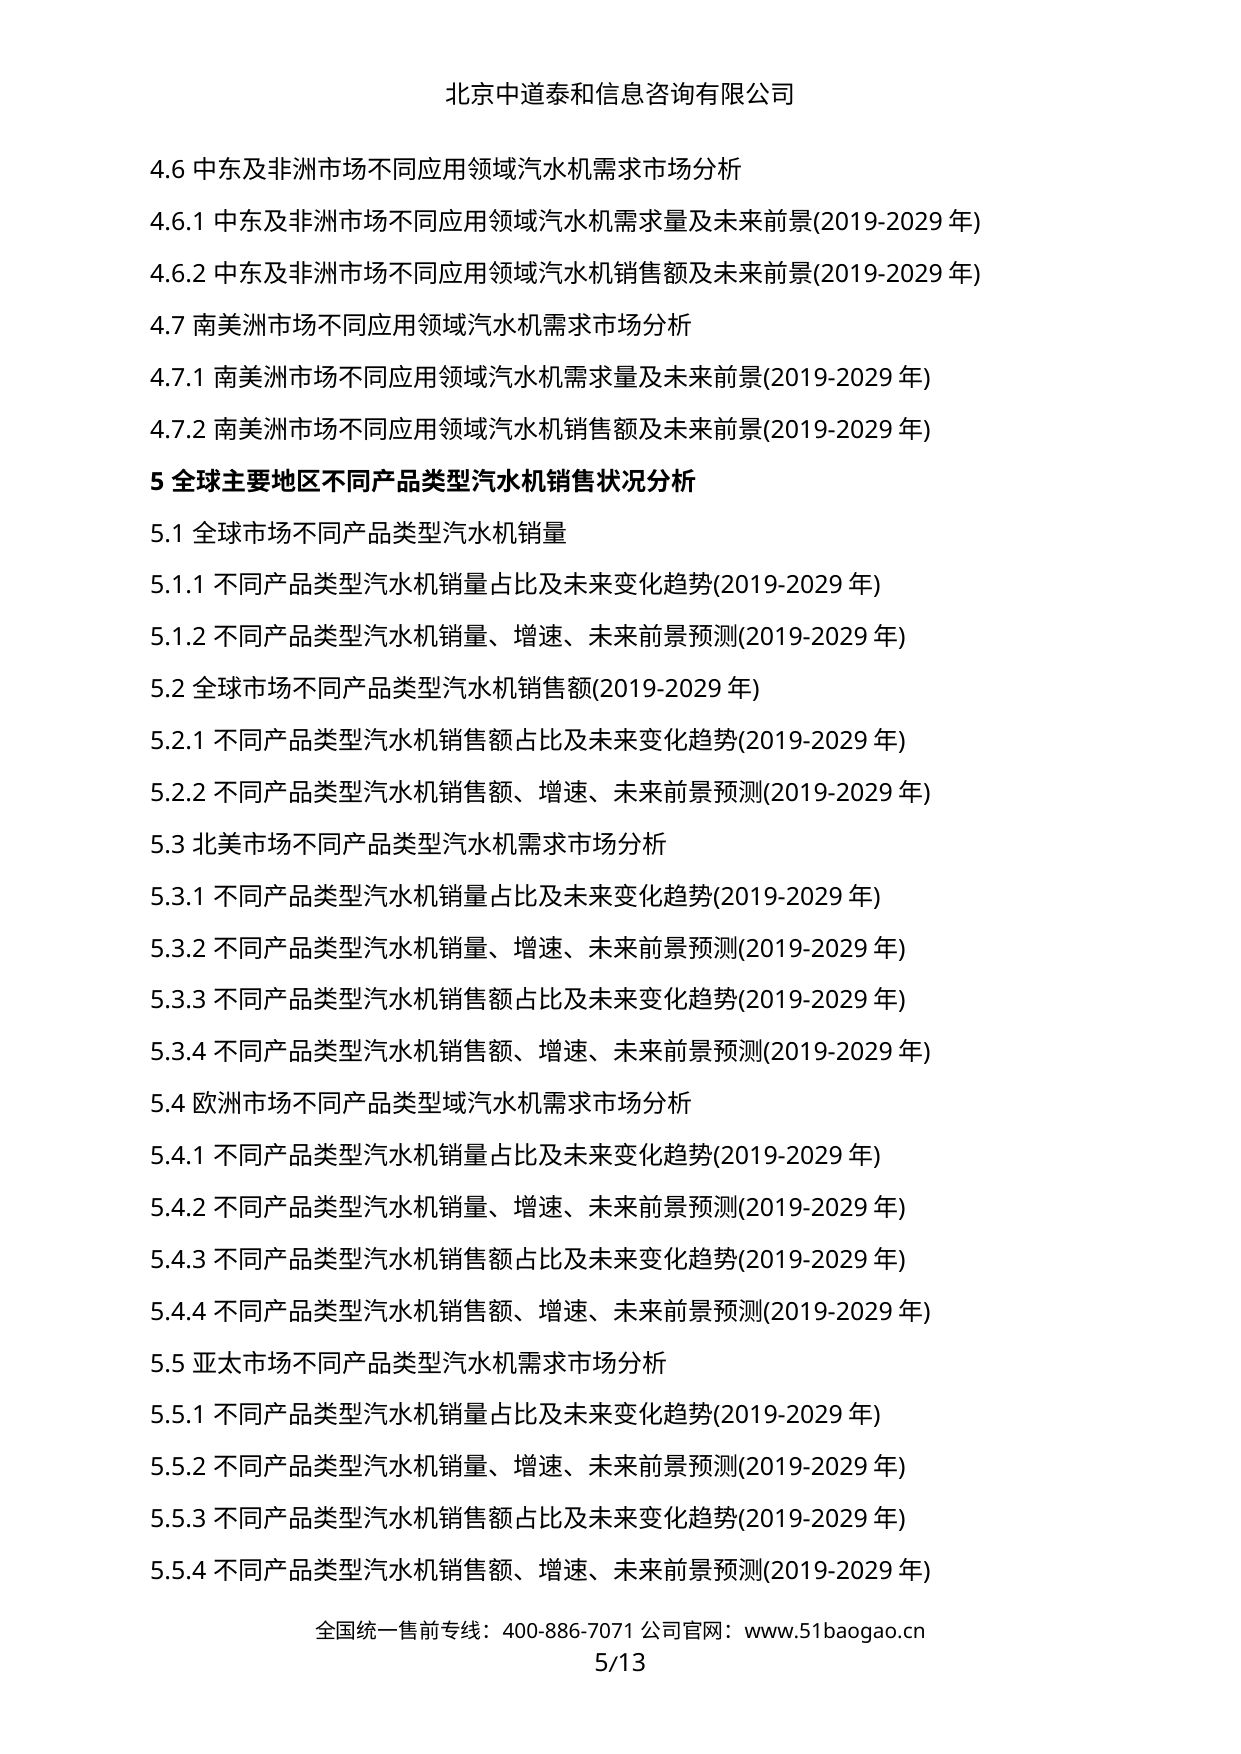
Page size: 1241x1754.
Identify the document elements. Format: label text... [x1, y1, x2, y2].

text 5.5 亚太市场不同产品类型汽水机需求市场分析 [150, 1343, 1090, 1379]
text 5.3.2 不同产品类型汽水机销量、增速、未来前景预测(2019-2029年) [150, 928, 1090, 964]
text 5.5.1 不同产品类型汽水机销量占比及未来变化趋势(2019-2029年) [150, 1395, 1090, 1431]
text 4.7.1 南美洲市场不同应用领域汽水机需求量及未来前景(2019-2029年) [150, 357, 1090, 394]
text 5.1 全球市场不同产品类型汽水机销量 [150, 513, 1090, 549]
text 5.3.1 不同产品类型汽水机销量占比及未来变化趋势(2019-2029年) [150, 876, 1090, 912]
text 5.1.1 不同产品类型汽水机销量占比及未来变化趋势(2019-2029年) [150, 565, 1090, 601]
text 5.3 北美市场不同产品类型汽水机需求市场分析 [150, 824, 1090, 861]
text 4.6.1 中东及非洲市场不同应用领域汽水机需求量及未来前景(2019-2029年) [150, 202, 1090, 238]
text 5.5.3 不同产品类型汽水机销售额占比及未来变化趋势(2019-2029年) [150, 1499, 1090, 1535]
text 4.7 南美洲市场不同应用领域汽水机需求市场分析 [150, 306, 1090, 342]
text 5.4.2 不同产品类型汽水机销量、增速、未来前景预测(2019-2029年) [150, 1187, 1090, 1224]
text 5 全球主要地区不同产品类型汽水机销售状况分析 [150, 461, 1090, 497]
text 5.4.3 不同产品类型汽水机销售额占比及未来变化趋势(2019-2029年) [150, 1239, 1090, 1276]
text 4.6 中东及非洲市场不同应用领域汽水机需求市场分析 [150, 150, 1090, 186]
text 5.1.2 不同产品类型汽水机销量、增速、未来前景预测(2019-2029年) [150, 617, 1090, 653]
text 5.2.1 不同产品类型汽水机销售额占比及未来变化趋势(2019-2029年) [150, 721, 1090, 757]
text 4.7.2 南美洲市场不同应用领域汽水机销售额及未来前景(2019-2029年) [150, 409, 1090, 446]
text 5.2 全球市场不同产品类型汽水机销售额(2019-2029年) [150, 669, 1090, 705]
text 5.4.4 不同产品类型汽水机销售额、增速、未来前景预测(2019-2029年) [150, 1291, 1090, 1327]
text 5.3.3 不同产品类型汽水机销售额占比及未来变化趋势(2019-2029年) [150, 980, 1090, 1016]
text 5.4.1 不同产品类型汽水机销量占比及未来变化趋势(2019-2029年) [150, 1136, 1090, 1172]
text 5.5.4 不同产品类型汽水机销售额、增速、未来前景预测(2019-2029年) [150, 1551, 1090, 1587]
text 5.4 欧洲市场不同产品类型域汽水机需求市场分析 [150, 1084, 1090, 1120]
text 5.3.4 不同产品类型汽水机销售额、增速、未来前景预测(2019-2029年) [150, 1032, 1090, 1068]
text 5.2.2 不同产品类型汽水机销售额、增速、未来前景预测(2019-2029年) [150, 772, 1090, 809]
text 5.5.2 不同产品类型汽水机销量、增速、未来前景预测(2019-2029年) [150, 1447, 1090, 1483]
text 4.6.2 中东及非洲市场不同应用领域汽水机销售额及未来前景(2019-2029年) [150, 254, 1090, 290]
